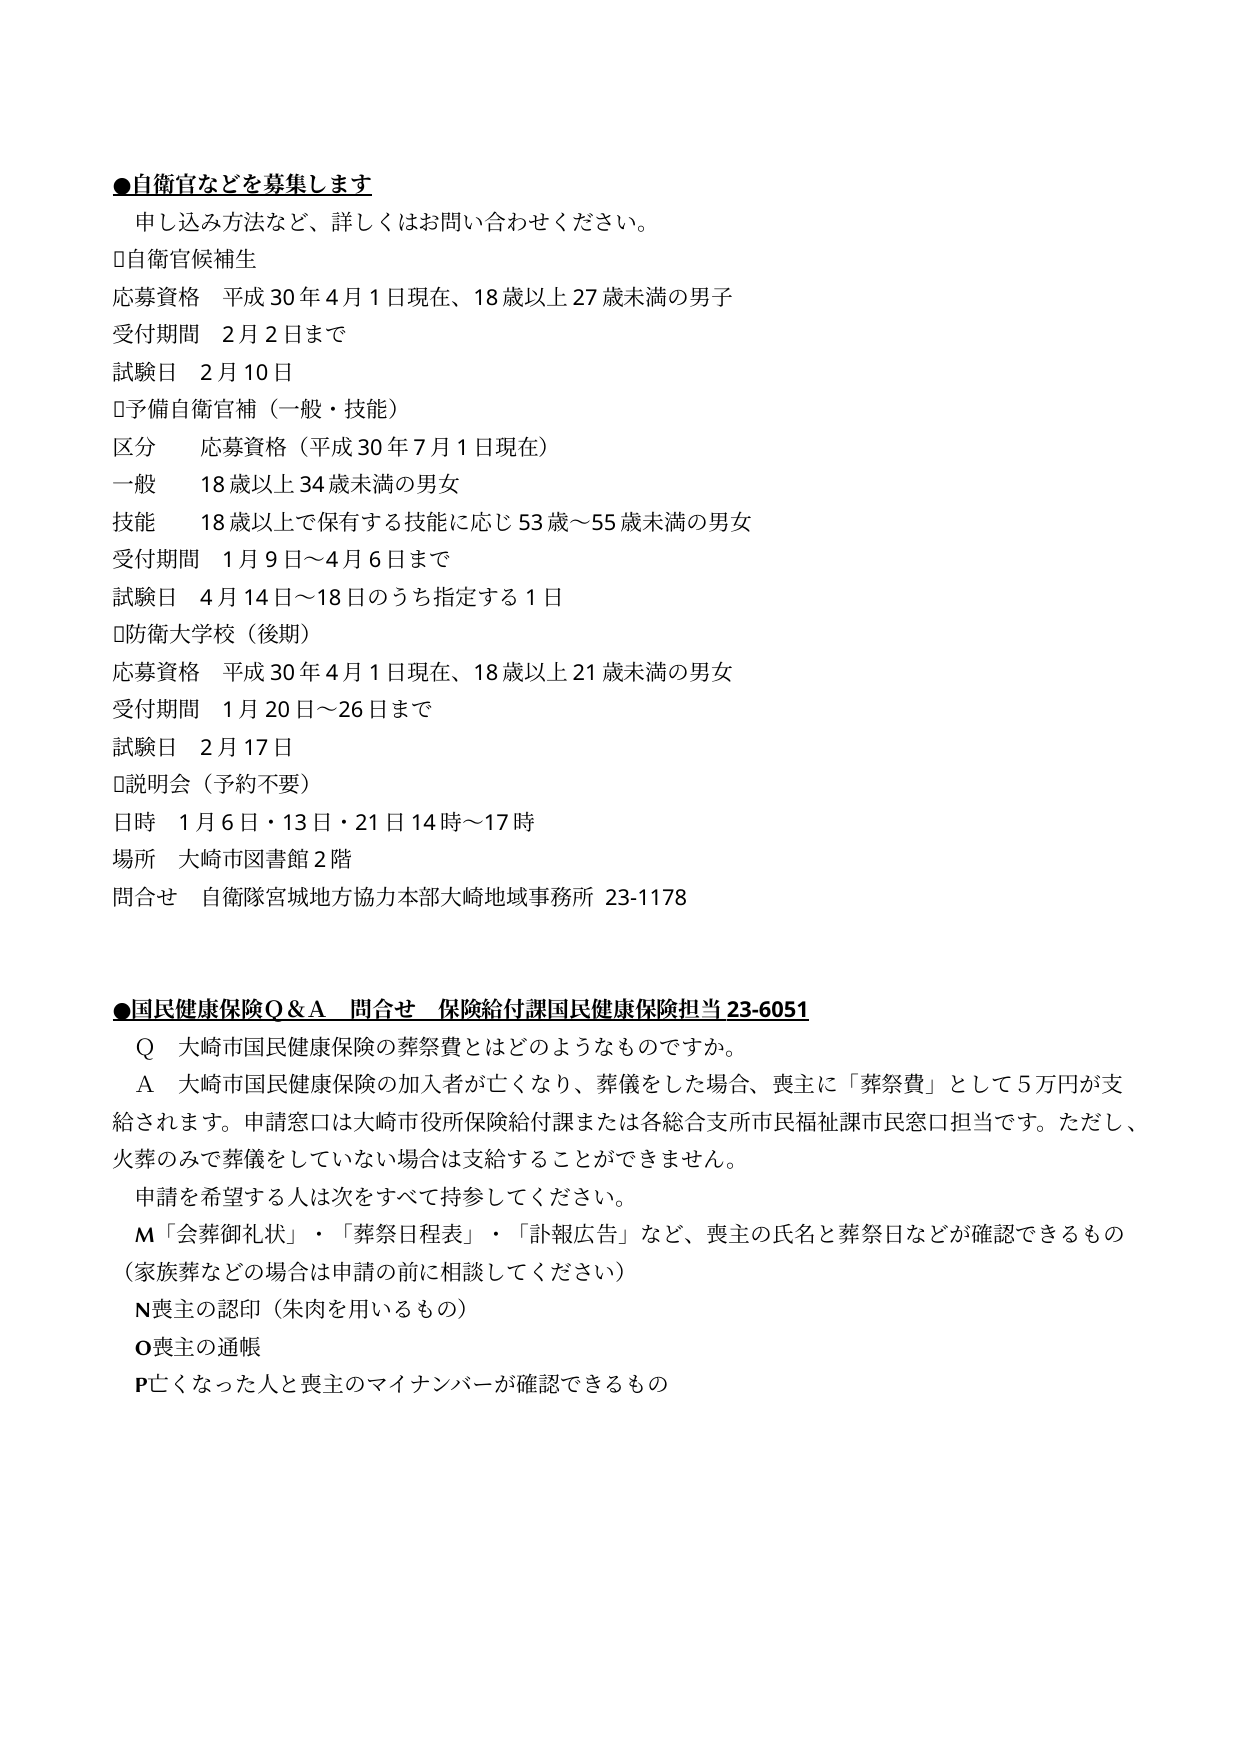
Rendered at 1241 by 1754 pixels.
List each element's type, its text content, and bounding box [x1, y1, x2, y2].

text 一般 18歳以上34歳未満の男女 [112, 464, 1128, 502]
text 日時 1月6日・13日・21日14時～17時 [112, 802, 1128, 839]
text 亡くなった人と喪主のマイナンバーが確認できるもの [112, 1364, 1128, 1402]
text Ｑ 大崎市国民健康保険の葬祭費とはどのようなものですか。 [112, 1027, 1128, 1064]
text 問合せ 自衛隊宮城地方協力本部大崎地域事務所 23-1178 [112, 877, 1128, 914]
text 喪主の認印（朱肉を用いるもの） [112, 1289, 1128, 1327]
text ●自衛官などを募集します [112, 164, 1128, 202]
text 申請を希望する人は次をすべて持参してください。 [112, 1177, 1128, 1214]
text 区分 応募資格（平成30年7月1日現在） [112, 427, 1128, 464]
text 受付期間 1月20日～26日まで [112, 689, 1128, 727]
text 受付期間 1月9日～4月6日まで [112, 539, 1128, 577]
text 受付期間 2月2日まで [112, 314, 1128, 352]
text 「会葬御礼状」・「葬祭日程表」・「訃報広告」など、喪主の氏名と葬祭日などが確認できるもの（家族葬などの場合は申請の前に相談してください） [112, 1214, 1128, 1289]
text Ａ 大崎市国民健康保険の加入者が亡くなり、葬儀をした場合、喪主に「葬祭費」として５万円が支給されます。申請窓口は大崎市役所保険給付課または各総合支所市民福祉課市民窓口担当です。ただし、火葬のみで葬儀をしていない場合は支給することができません。 [112, 1064, 1128, 1177]
text 試験日 2月10日 [112, 352, 1128, 389]
text 説明会（予約不要） [112, 764, 1128, 802]
text 喪主の通帳 [112, 1327, 1128, 1364]
text 技能 18歳以上で保有する技能に応じ53歳～55歳未満の男女 [112, 502, 1128, 539]
text 応募資格 平成30年4月1日現在、18歳以上27歳未満の男子 [112, 277, 1128, 314]
text ●国民健康保険Ｑ＆Ａ 問合せ 保険給付課国民健康保険担当23-6051 [112, 989, 1128, 1027]
text 試験日 4月14日～18日のうち指定する1日 [112, 577, 1128, 614]
text 自衛官候補生 [112, 239, 1128, 277]
text 場所 大崎市図書館2階 [112, 839, 1128, 877]
text 防衛大学校（後期） [112, 614, 1128, 652]
text 試験日 2月17日 [112, 727, 1128, 764]
text 予備自衛官補（一般・技能） [112, 389, 1128, 427]
text 申し込み方法など、詳しくはお問い合わせください。 [112, 202, 1128, 239]
text 応募資格 平成30年4月1日現在、18歳以上21歳未満の男女 [112, 652, 1128, 689]
